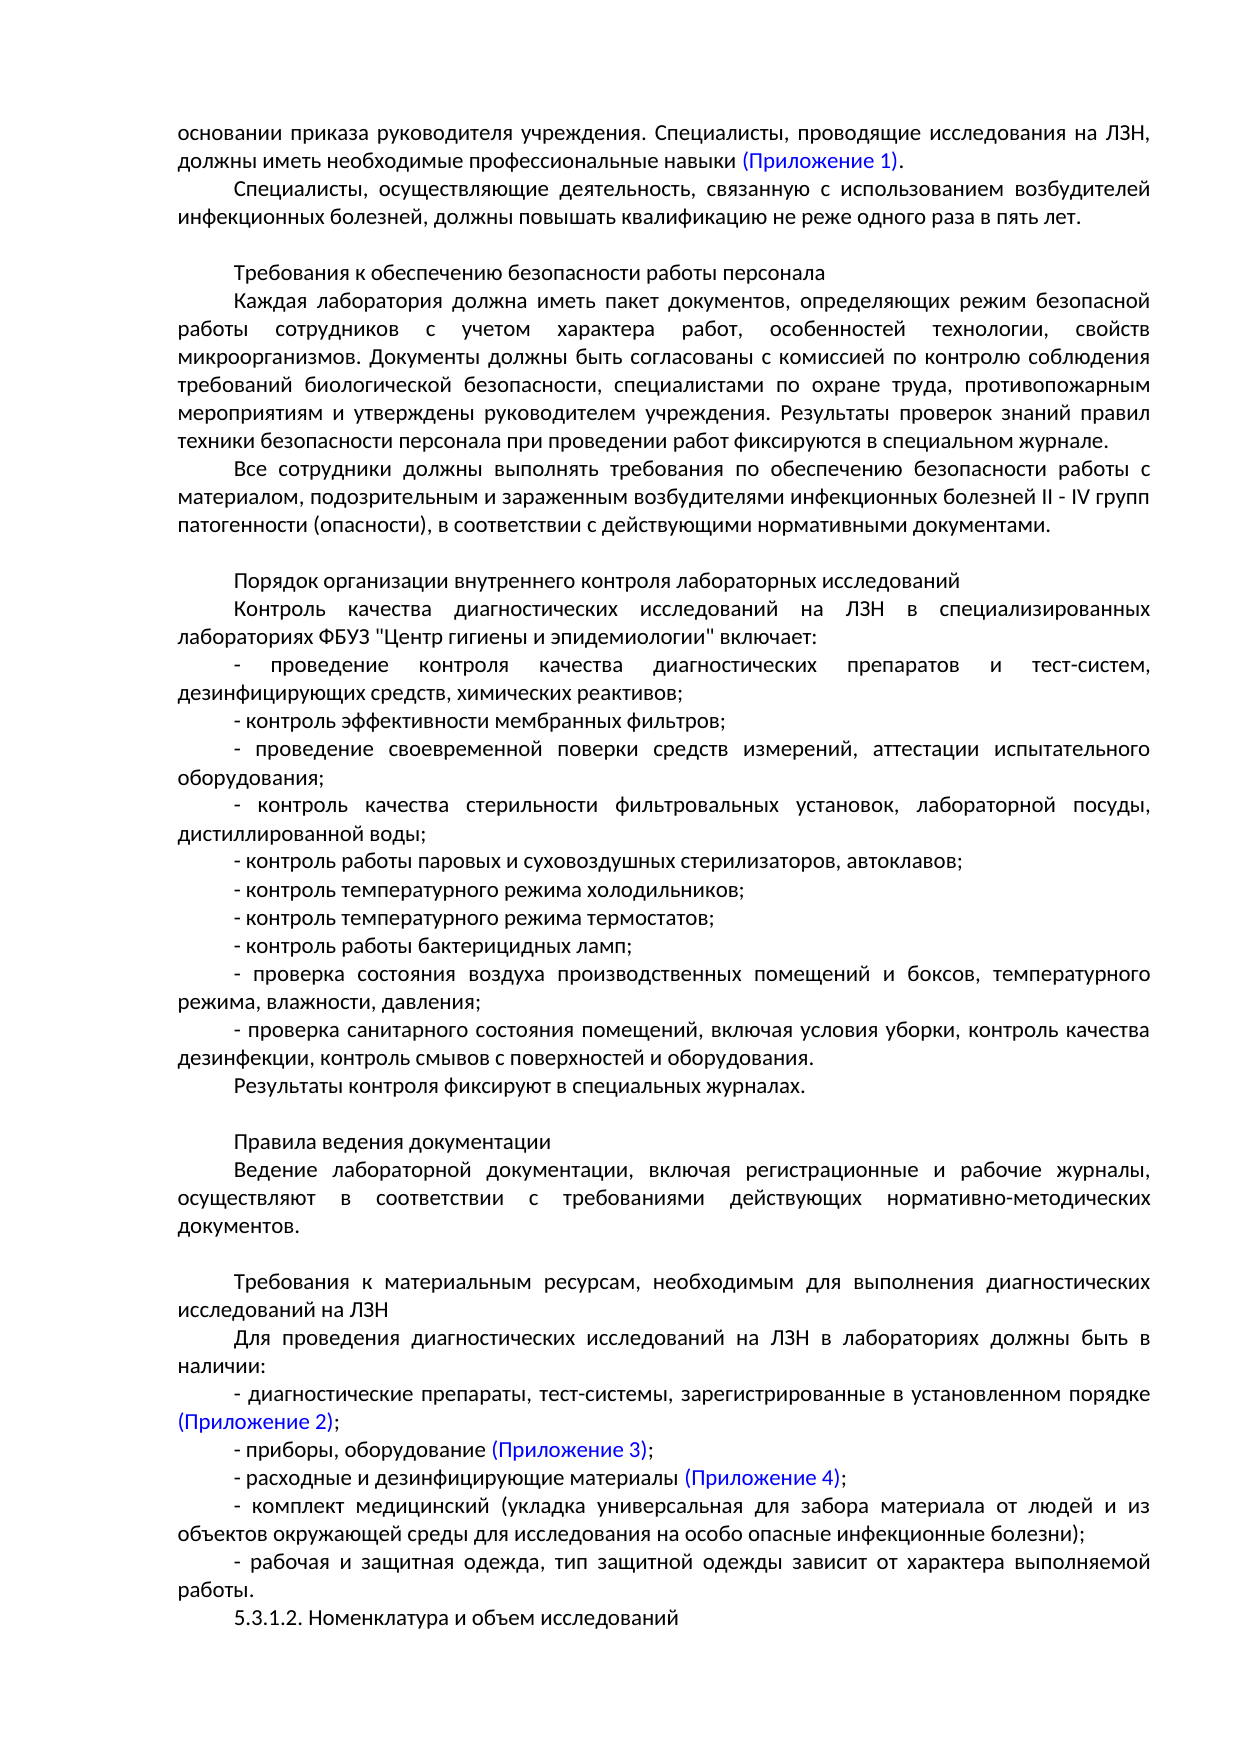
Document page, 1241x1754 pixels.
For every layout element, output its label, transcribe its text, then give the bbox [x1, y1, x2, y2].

text - контроль работы бактерицидных ламп; [177, 931, 1152, 959]
text Результаты контроля фиксируют в специальных журналах. [177, 1071, 1152, 1099]
text Все сотрудники должны выполнять требования по обеспечению безопасности работы с материалом, подозрительным и зараженным возбудителями инфекционных болезней II - IV групп патогенности (опасности), в соответствии с действующими нормативными документами. [177, 454, 1152, 538]
text - контроль качества стерильности фильтровальных установок, лабораторной посуды, дистиллированной воды; [177, 791, 1152, 847]
text - контроль температурного режима холодильников; [177, 875, 1152, 903]
text - проведение своевременной поверки средств измерений, аттестации испытательного оборудования; [177, 734, 1152, 791]
text Ведение лабораторной документации, включая регистрационные и рабочие журналы, осуществляют в соответствии с требованиями действующих нормативно-методических документов. [177, 1155, 1152, 1239]
text Требования к обеспечению безопасности работы персонала [177, 258, 1152, 286]
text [177, 118, 1152, 174]
text - контроль температурного режима термостатов; [177, 903, 1152, 931]
text - проверка санитарного состояния помещений, включая условия уборки, контроль качества дезинфекции, контроль смывов с поверхностей и оборудования. [177, 1015, 1152, 1071]
text Для проведения диагностических исследований на ЛЗН в лабораториях должны быть в наличии: [177, 1323, 1152, 1379]
text Специалисты, осуществляющие деятельность, связанную с использованием возбудителей инфекционных болезней, должны повышать квалификацию не реже одного раза в пять лет. [177, 174, 1152, 230]
text Контроль качества диагностических исследований на ЛЗН в специализированных лабораториях ФБУЗ "Центр гигиены и эпидемиологии" включает: [177, 594, 1152, 651]
text Правила ведения документации [177, 1127, 1152, 1155]
text Требования к материальным ресурсам, необходимым для выполнения диагностических исследований на ЛЗН [177, 1267, 1152, 1323]
text 5.3.1.2. Номенклатура и объем исследований [177, 1603, 1152, 1631]
text - контроль работы паровых и суховоздушных стерилизаторов, автоклавов; [177, 847, 1152, 875]
text - проведение контроля качества диагностических препаратов и тест-систем, дезинфицирующих средств, химических реактивов; [177, 651, 1152, 707]
text - приборы, оборудование (Приложение 3); [177, 1435, 1152, 1463]
text - контроль эффективности мембранных фильтров; [177, 707, 1152, 734]
text - диагностические препараты, тест-системы, зарегистрированные в установленном порядке (Приложение 2); [177, 1379, 1152, 1435]
text Порядок организации внутреннего контроля лабораторных исследований [177, 566, 1152, 594]
text - расходные и дезинфицирующие материалы (Приложение 4); [177, 1463, 1152, 1491]
text - проверка состояния воздуха производственных помещений и боксов, температурного режима, влажности, давления; [177, 959, 1152, 1015]
text - комплект медицинский (укладка универсальная для забора материала от людей и из объектов окружающей среды для исследования на особо опасные инфекционные болезни); [177, 1491, 1152, 1547]
text Каждая лаборатория должна иметь пакет документов, определяющих режим безопасной работы сотрудников с учетом характера работ, особенностей технологии, свойств микроорганизмов. Документы должны быть согласованы с комиссией по контролю соблюдения требований биологической безопасности, специалистами по охране труда, противопожарным мероприятиям и утверждены руководителем учреждения. Результаты проверок знаний правил техники безопасности персонала при проведении работ фиксируются в специальном журнале. [177, 286, 1152, 454]
text - рабочая и защитная одежда, тип защитной одежды зависит от характера выполняемой работы. [177, 1547, 1152, 1603]
